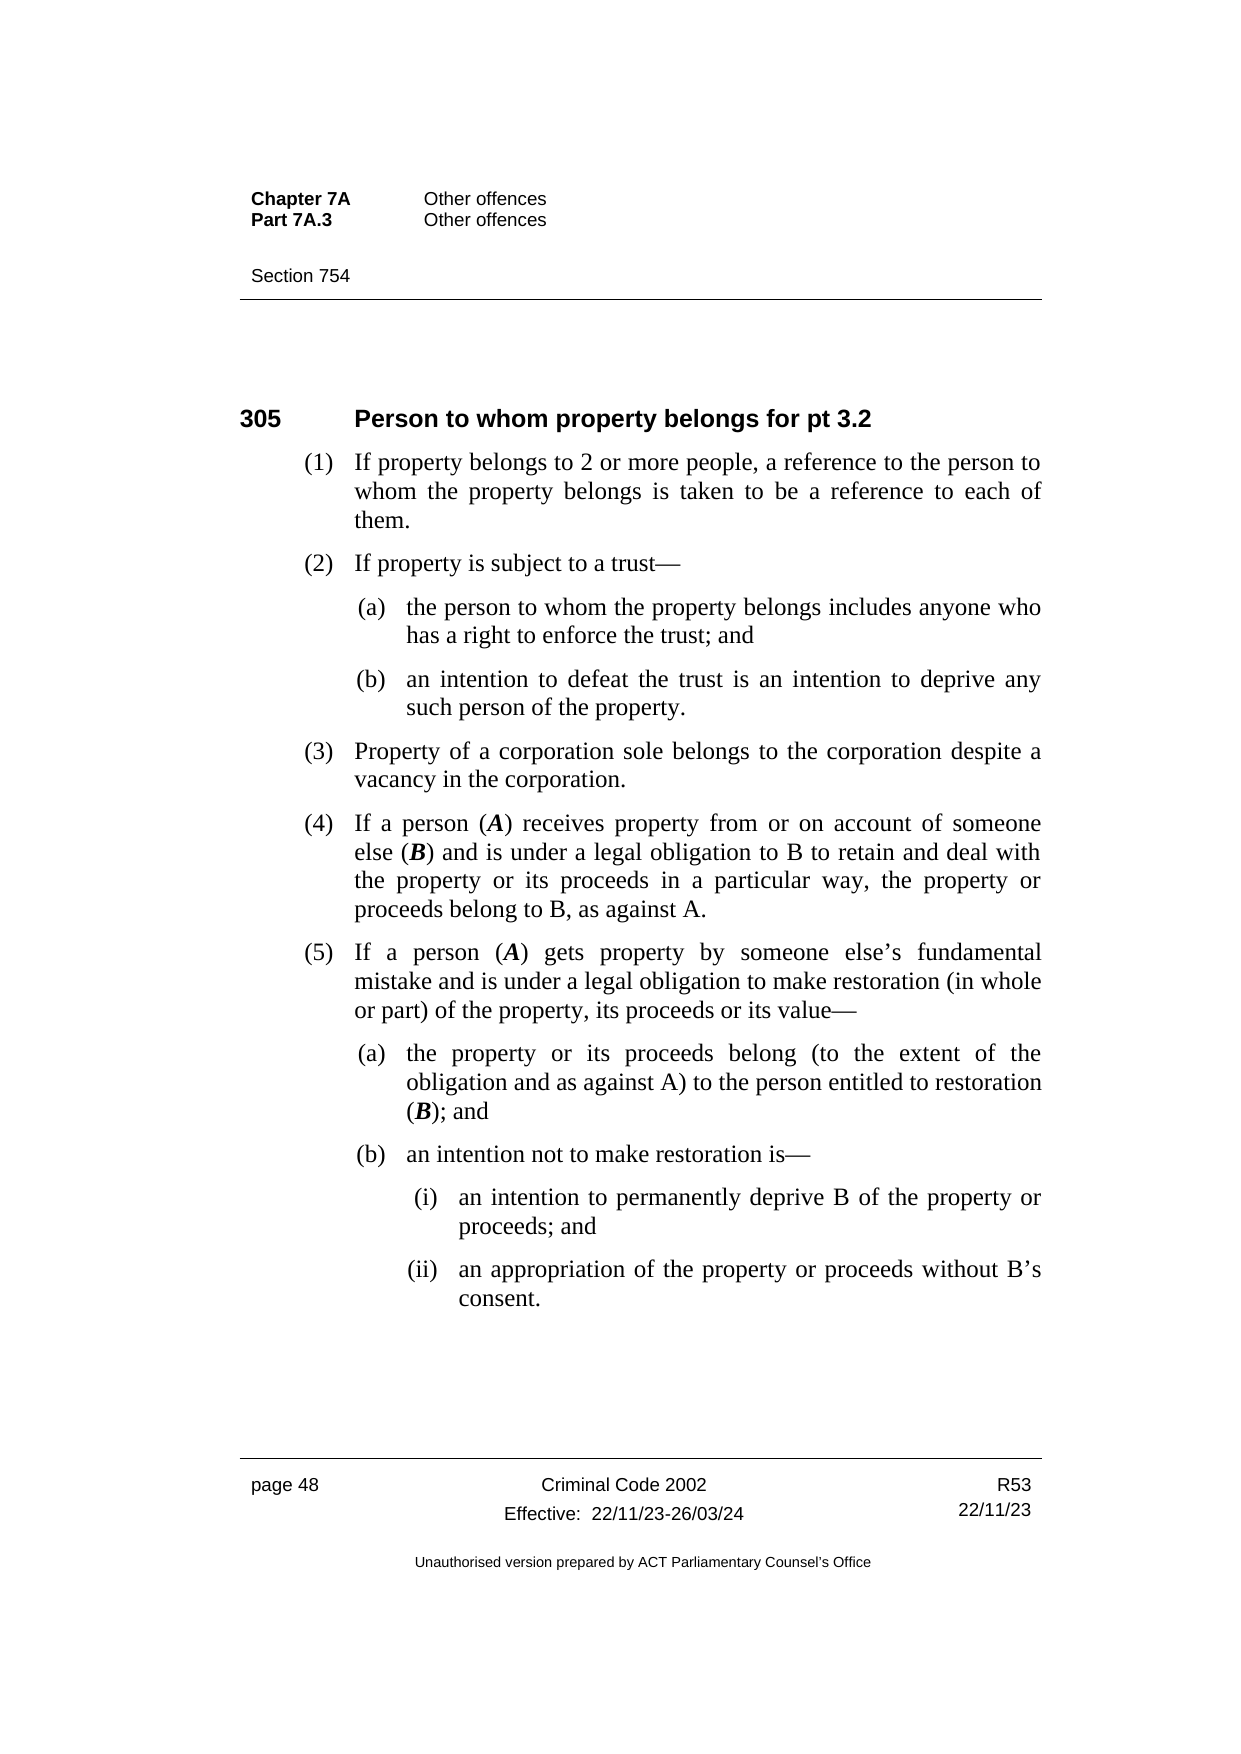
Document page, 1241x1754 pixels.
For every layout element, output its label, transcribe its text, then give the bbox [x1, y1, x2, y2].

text (4) If a person (A) receives property from or on account of someone else (B) and is under a legal obligation to B to retain and deal with the property or its proceeds in a particular way, the property or proceeds belong to B, as against A. [239, 808, 1042, 923]
text (a) the person to whom the property belongs includes anyone who has a right to enforce the trust; and [239, 592, 1042, 649]
text (b) an intention to defeat the trust is an intention to deprive any such person of the property. [239, 664, 1042, 721]
text (5) If a person (A) gets property by someone else’s fundamental mistake and is under a legal obligation to make restoration (in whole or part) of the property, its proceeds or its value— [239, 937, 1042, 1024]
text (b) an intention not to make restoration is— [239, 1139, 1042, 1168]
text 305 Person to whom property belongs for pt 3.2 [239, 404, 1042, 433]
text (1) If property belongs to 2 or more people, a reference to the person to whom the property belongs is taken to be a reference to each of them. [239, 447, 1042, 534]
text (3) Property of a corporation sole belongs to the corporation despite a vacancy in the corporation. [239, 736, 1042, 793]
text (a) the property or its proceeds belong (to the extent of the obligation and as against A) to the person entitled to restoration (B); and [239, 1038, 1042, 1124]
text (ii) an appropriation of the property or proceeds without B’s consent. [239, 1254, 1042, 1312]
text (i) an intention to permanently deprive B of the property or proceeds; and [239, 1182, 1042, 1240]
text (2) If property is subject to a trust— [239, 548, 1042, 577]
